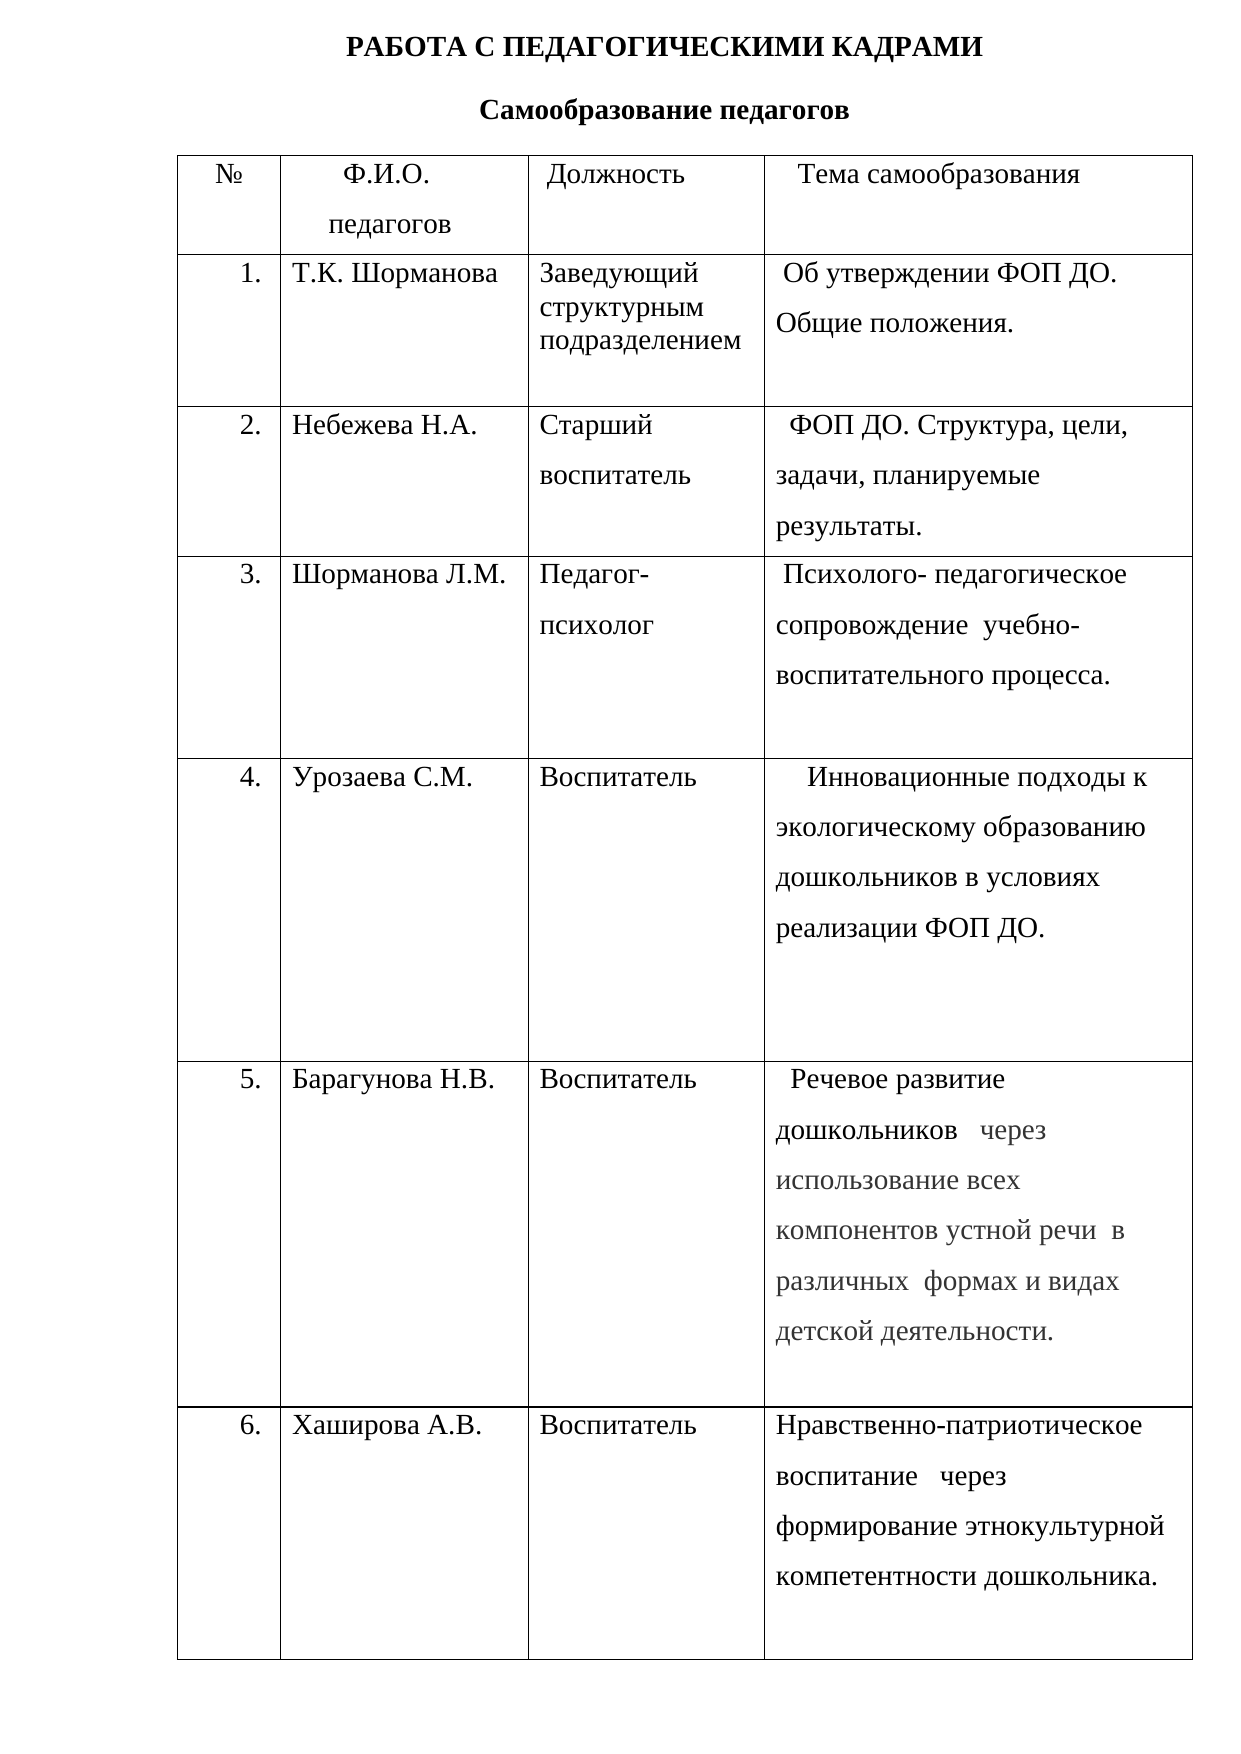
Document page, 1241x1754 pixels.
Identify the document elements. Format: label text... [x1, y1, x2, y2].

table_cell Воспитатель [529, 759, 764, 1061]
table_cell [178, 759, 280, 1061]
table_cell [178, 557, 280, 758]
table_cell Шорманова Л.М. [281, 557, 528, 758]
table_cell Педагог-психолог [529, 557, 764, 758]
table_cell [178, 407, 280, 556]
table_cell Небежева Н.А. [281, 407, 528, 556]
table_cell [178, 1408, 280, 1659]
table_cell ФОП ДО. Структура, цели, задачи, планируемые результаты. [765, 407, 1192, 556]
table_header Тема самообразования [765, 156, 1192, 254]
table_header № [178, 156, 280, 254]
table_cell Хаширова А.В. [281, 1408, 528, 1659]
table_cell Барагунова Н.В. [281, 1062, 528, 1406]
table_header Должность [529, 156, 764, 254]
table_cell Урозаева С.М. [281, 759, 528, 1061]
table_cell Психолого- педагогическое сопровождение учебно-воспитательного процесса. [765, 557, 1192, 758]
text РАБОТА С ПЕДАГОГИЧЕСКИМИ КАДРАМИ [177, 29, 1152, 63]
table_cell Т.К. Шорманова [281, 255, 528, 406]
table_cell [178, 1062, 280, 1406]
table_cell Воспитатель [529, 1408, 764, 1659]
table_cell Воспитатель [529, 1062, 764, 1406]
table_cell Речевое развитие дошкольников через использование всех компонентов устной речи в различных формах и видах детской деятельности. [765, 1062, 1192, 1406]
table_header Ф.И.О. педагогов [281, 156, 528, 254]
table_cell Нравственно-патриотическое воспитание через формирование этнокультурной компетентности дошкольника. [765, 1408, 1192, 1659]
table_cell [178, 255, 280, 406]
table_cell Старший воспитатель [529, 407, 764, 556]
text Самообразование педагогов [177, 92, 1152, 126]
table_cell Заведующий структурным подразделением [529, 255, 764, 406]
table_cell Инновационные подходы к экологическому образованию дошкольников в условиях реализации ФОП ДО. [765, 759, 1192, 1061]
table_cell Об утверждении ФОП ДО. Общие положения. [765, 255, 1192, 406]
